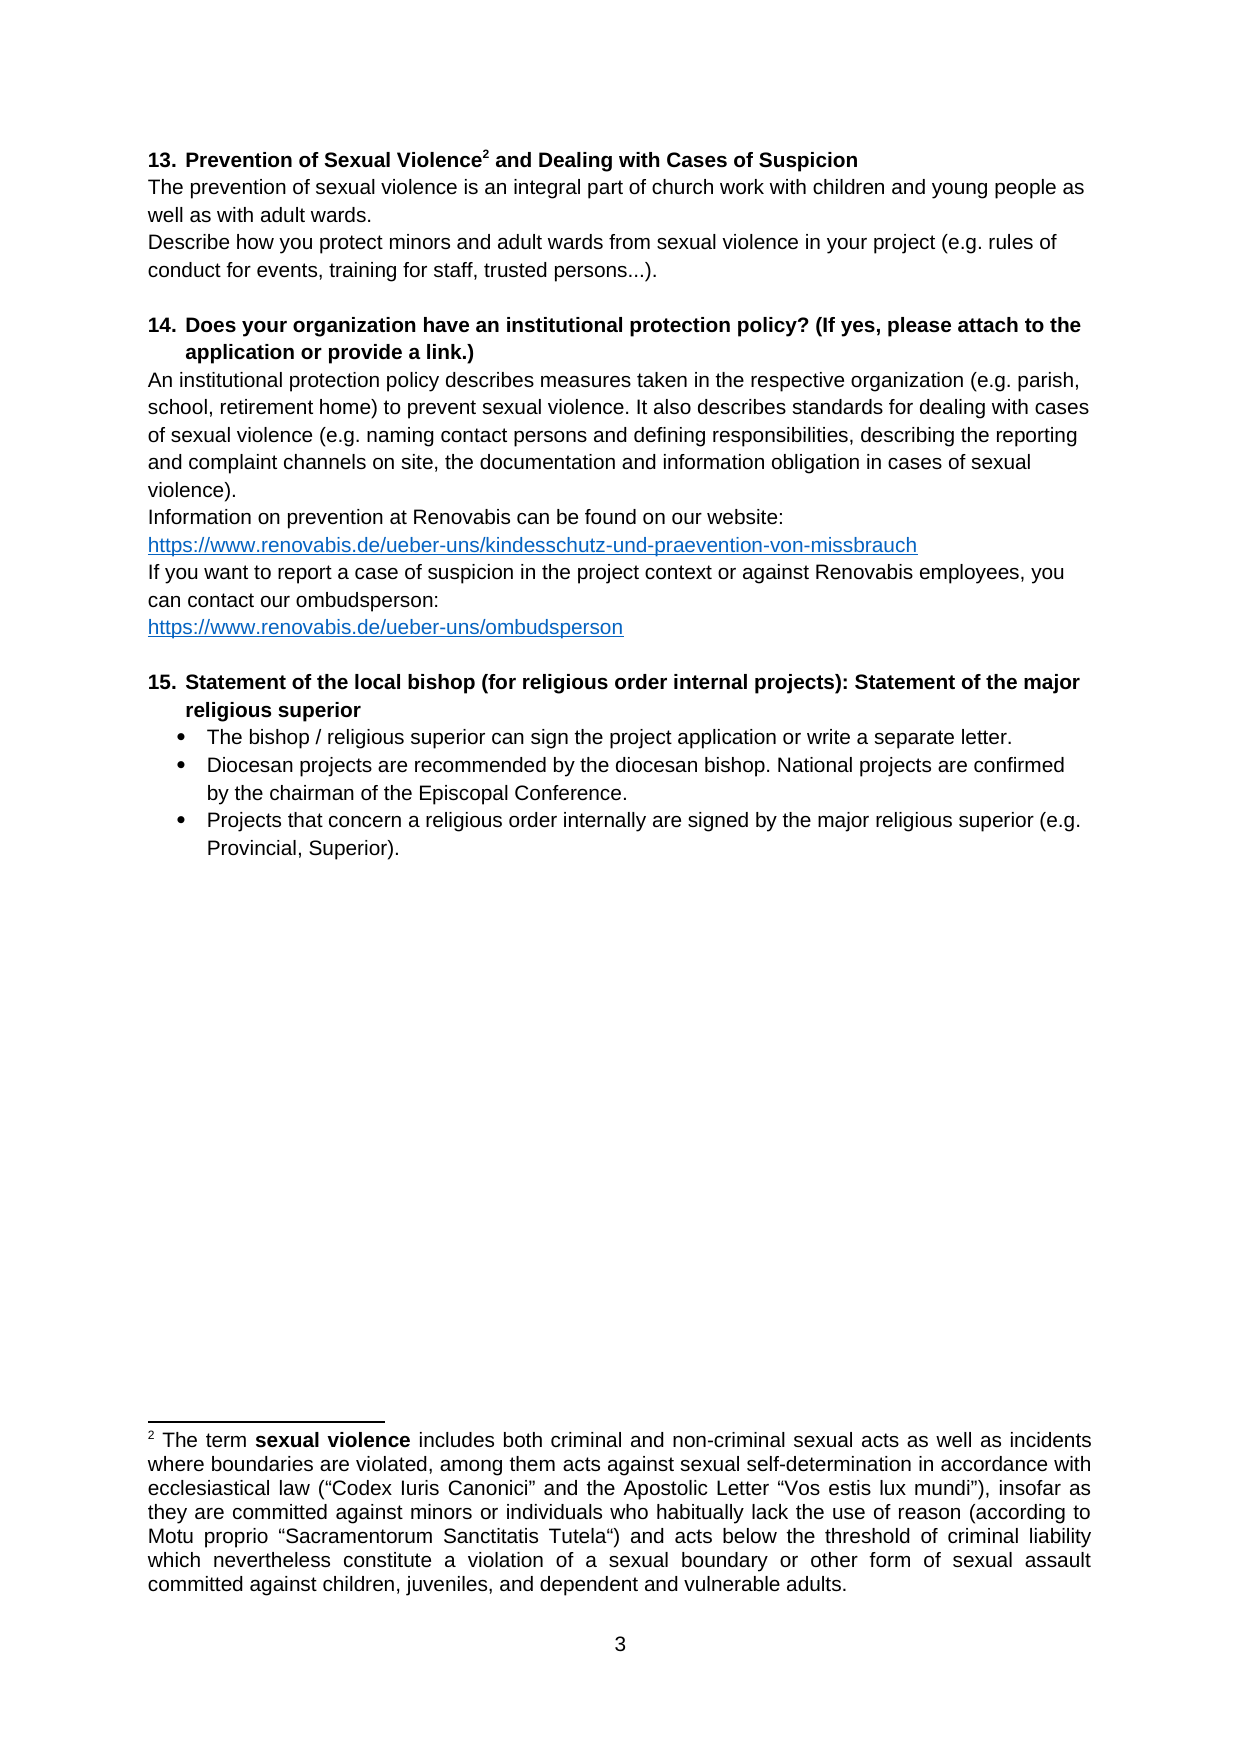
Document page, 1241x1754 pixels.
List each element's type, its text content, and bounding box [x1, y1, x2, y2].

text https://www.renovabis.de/ueber-uns/kindesschutz-und-praevention-von-missbrauch [148, 533, 1093, 557]
text Describe how you protect minors and adult wards from sexual violence in your project (e.g. rules of conduct for events, training for staff, trusted persons...). [148, 230, 1093, 282]
list Does your organization have an institutional protection policy? (If yes, please attach to the application or provide a link.) [148, 313, 1093, 364]
list Projects that concern a religious order internally are signed by the major religious superior (e.g. Provincial, Superior). [177, 808, 1093, 859]
text Information on prevention at Renovabis can be found on our website: [148, 505, 1093, 529]
text If you want to report a case of suspicion in the project context or against Renovabis employees, you can contact our ombudsperson: [148, 560, 1093, 612]
list Statement of the local bishop (for religious order internal projects): Statement of the major religious superior [148, 670, 1093, 722]
text The prevention of sexual violence is an integral part of church work with children and young people as well as with adult wards. [148, 175, 1093, 227]
list Diocesan projects are recommended by the diocesan bishop. National projects are confirmed by the chairman of the Episcopal Conference. [177, 753, 1093, 804]
text An institutional protection policy describes measures taken in the respective organization (e.g. parish, school, retirement home) to prevent sexual violence. It also describes standards for dealing with cases of sexual violence (e.g. naming contact persons and defining responsibilities, describing the reporting and complaint channels on site, the documentation and information obligation in cases of sexual violence). [148, 368, 1093, 502]
list Prevention of Sexual Violence and Dealing with Cases of Suspicion [148, 148, 1093, 172]
list The bishop / religious superior can sign the project application or write a separate letter. [177, 725, 1093, 749]
text https://www.renovabis.de/ueber-uns/ombudsperson [148, 615, 1093, 639]
